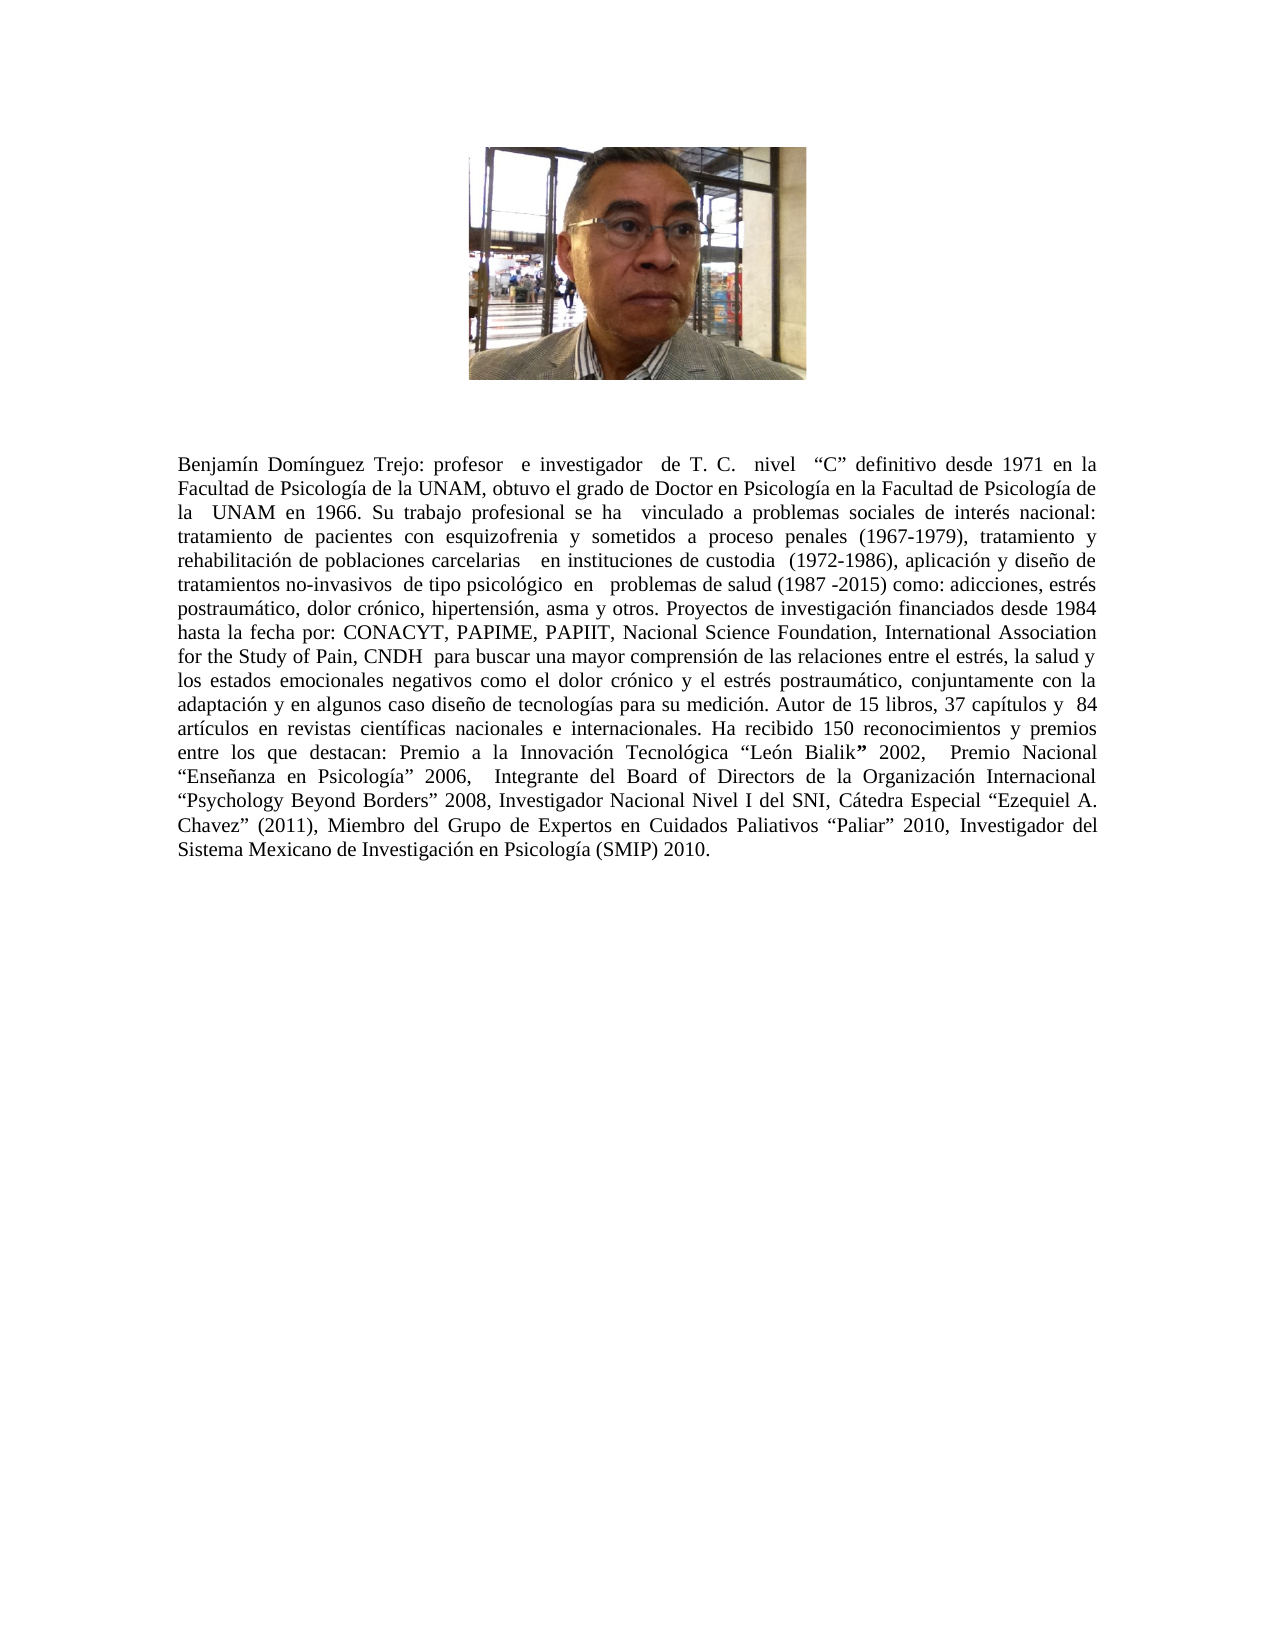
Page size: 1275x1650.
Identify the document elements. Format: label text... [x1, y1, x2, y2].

text Benjamín Domínguez Trejo: profesor e investigador de T. C. nivel “C” definitivo desde 1971 en la Facultad de Psicología de la UNAM, obtuvo el grado de Doctor en Psicología en la Facultad de Psicología de la UNAM en 1966. Su trabajo profesional se ha vinculado a problemas sociales de interés nacional: tratamiento de pacientes con esquizofrenia y sometidos a proceso penales (1967-1979), tratamiento y rehabilitación de poblaciones carcelarias en instituciones de custodia (1972-1986), aplicación y diseño de tratamientos no-invasivos de tipo psicológico en problemas de salud (1987 -2015) como: adicciones, estrés postraumático, dolor crónico, hipertensión, asma y otros. Proyectos de investigación financiados desde 1984 hasta la fecha por: CONACYT, PAPIME, PAPIIT, Nacional Science Foundation, International Association for the Study of Pain, CNDH para buscar una mayor comprensión de las relaciones entre el estrés, la salud y los estados emocionales negativos como el dolor crónico y el estrés postraumático, conjuntamente con la adaptación y en algunos caso diseño de tecnologías para su medición. Autor de 15 libros, 37 capítulos y 84 artículos en revistas científicas nacionales e internacionales. Ha recibido 150 reconocimientos y premios entre los que destacan: Premio a la Innovación Tecnológica “León Bialik” 2002, Premio Nacional “Enseñanza en Psicología” 2006, Integrante del Board of Directors de la Organización Internacional “Psychology Beyond Borders” 2008, Investigador Nacional Nivel I del SNI, Cátedra Especial “Ezequiel A. Chavez” (2011), Miembro del Grupo de Expertos en Cuidados Paliativos “Paliar” 2010, Investigador del Sistema Mexicano de Investigación en Psicología (SMIP) 2010. [177, 452, 1098, 861]
picture [468, 147, 807, 380]
